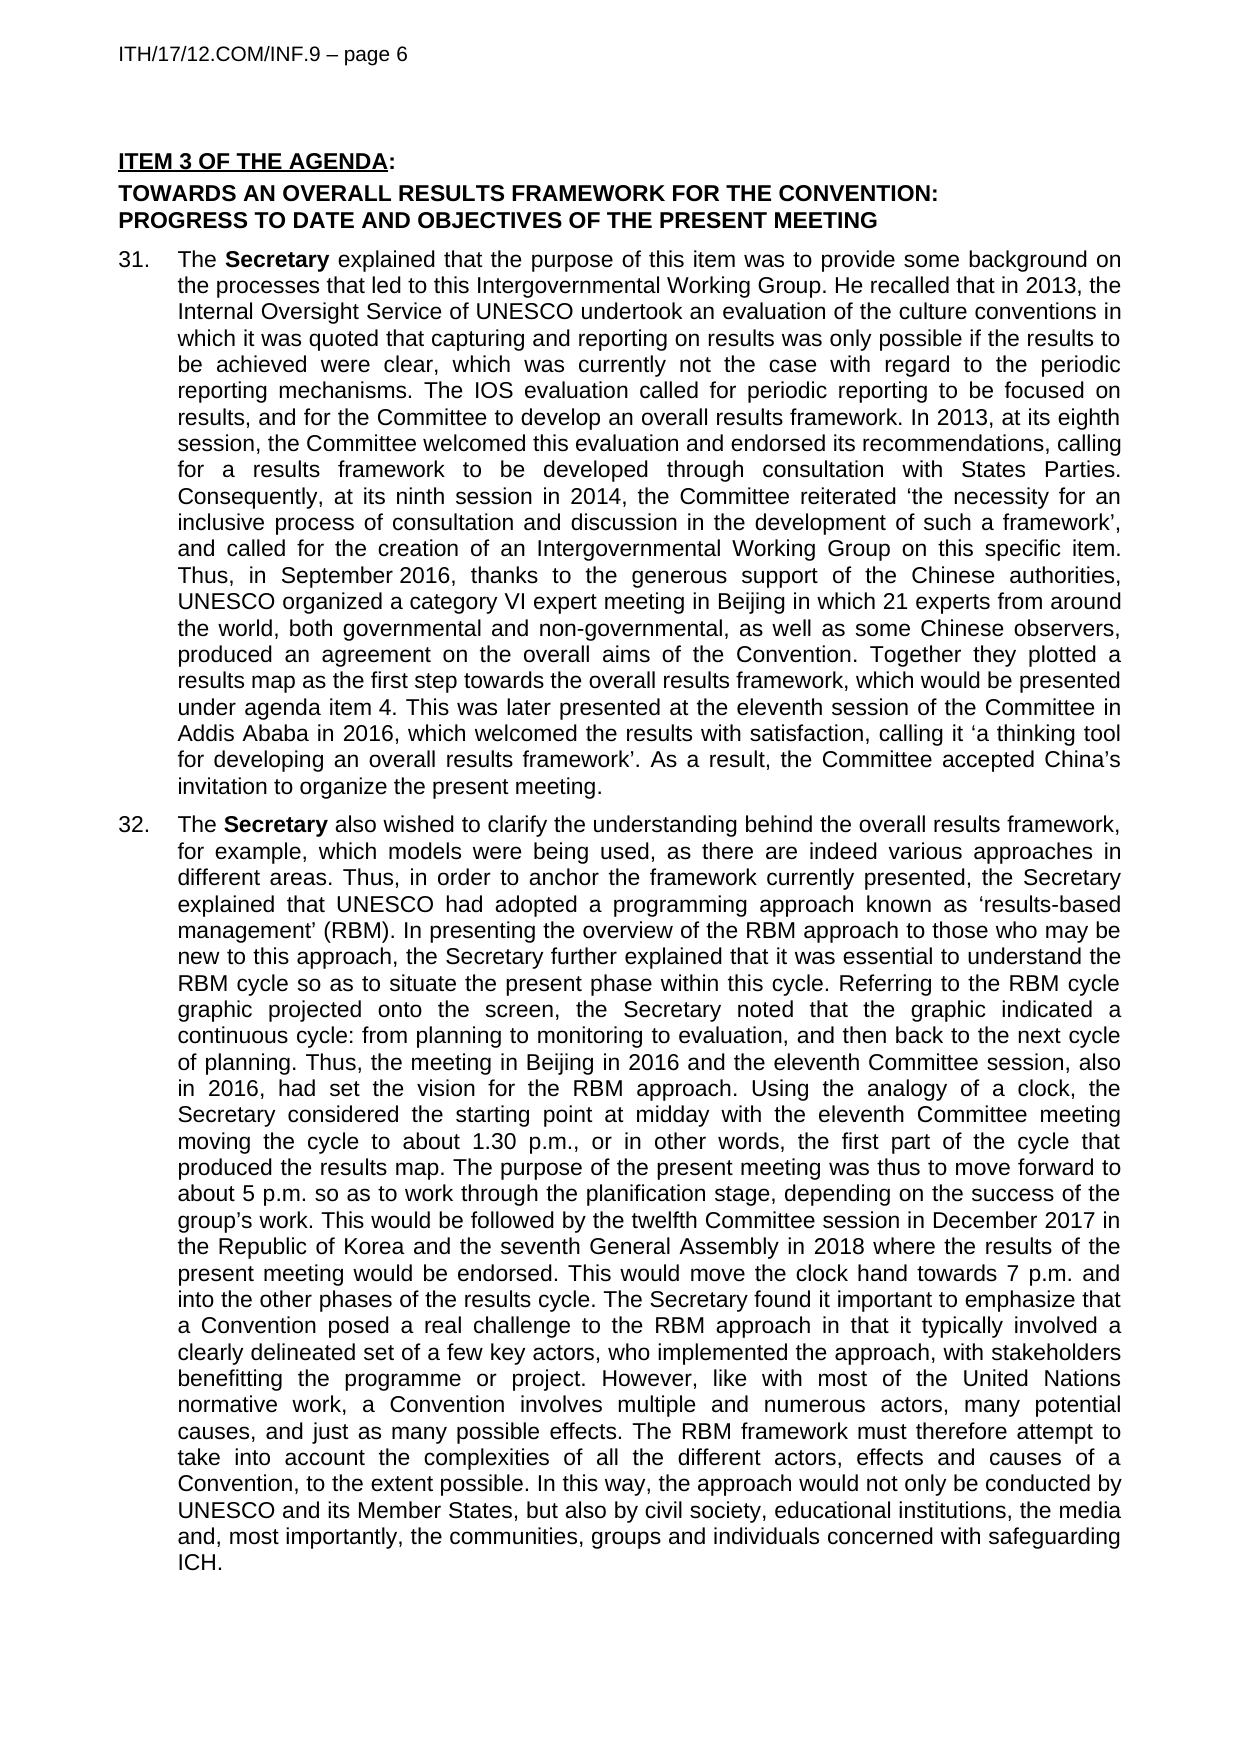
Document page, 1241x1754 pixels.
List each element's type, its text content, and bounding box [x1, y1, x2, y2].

subtitle TOWARDS AN OVERALL RESULTS FRAMEWORK FOR THE CONVENTION: PROGRESS TO DATE AND OBJECTIVES OF THE PRESENT MEETING [118, 180, 1122, 233]
text The Secretary explained that the purpose of this item was to provide some background on the processes that led to this Intergovernmental Working Group. He recalled that in 2013, the Internal Oversight Service of UNESCO undertook an evaluation of the culture conventions in which it was quoted that capturing and reporting on results was only possible if the results to be achieved were clear, which was currently not the case with regard to the periodic reporting mechanisms. The IOS evaluation called for periodic reporting to be focused on results, and for the Committee to develop an overall results framework. In 2013, at its eighth session, the Committee welcomed this evaluation and endorsed its recommendations, calling for a results framework to be developed through consultation with States Parties. Consequently, at its ninth session in 2014, the Committee reiterated ‘the necessity for an inclusive process of consultation and discussion in the development of such a framework’, and called for the creation of an Intergovernmental Working Group on this specific item. Thus, in September 2016, thanks to the generous support of the Chinese authorities, UNESCO organized a category VI expert meeting in Beijing in which 21 experts from around the world, both governmental and non-governmental, as well as some Chinese observers, produced an agreement on the overall aims of the Convention. Together they plotted a results map as the first step towards the overall results framework, which would be presented under agenda item 4. This was later presented at the eleventh session of the Committee in Addis Ababa in 2016, which welcomed the results with satisfaction, calling it ‘a thinking tool for developing an overall results framework’. As a result, the Committee accepted China’s invitation to organize the present meeting. [118, 246, 1122, 799]
subtitle ITEM 3 OF THE AGENDA: [118, 148, 1122, 174]
text The Secretary also wished to clarify the understanding behind the overall results framework, for example, which models were being used, as there are indeed various approaches in different areas. Thus, in order to anchor the framework currently presented, the Secretary explained that UNESCO had adopted a programming approach known as ‘results-based management’ (RBM). In presenting the overview of the RBM approach to those who may be new to this approach, the Secretary further explained that it was essential to understand the RBM cycle so as to situate the present phase within this cycle. Referring to the RBM cycle graphic projected onto the screen, the Secretary noted that the graphic indicated a continuous cycle: from planning to monitoring to evaluation, and then back to the next cycle of planning. Thus, the meeting in Beijing in 2016 and the eleventh Committee session, also in 2016, had set the vision for the RBM approach. Using the analogy of a clock, the Secretary considered the starting point at midday with the eleventh Committee meeting moving the cycle to about 1.30 p.m., or in other words, the first part of the cycle that produced the results map. The purpose of the present meeting was thus to move forward to about 5 p.m. so as to work through the planification stage, depending on the success of the group’s work. This would be followed by the twelfth Committee session in December 2017 in the Republic of Korea and the seventh General Assembly in 2018 where the results of the present meeting would be endorsed. This would move the clock hand towards 7 p.m. and into the other phases of the results cycle. The Secretary found it important to emphasize that a Convention posed a real challenge to the RBM approach in that it typically involved a clearly delineated set of a few key actors, who implemented the approach, with stakeholders benefitting the programme or project. However, like with most of the United Nations normative work, a Convention involves multiple and numerous actors, many potential causes, and just as many possible effects. The RBM framework must therefore attempt to take into account the complexities of all the different actors, effects and causes of a Convention, to the extent possible. In this way, the approach would not only be conducted by UNESCO and its Member States, but also by civil society, educational institutions, the media and, most importantly, the communities, groups and individuals concerned with safeguarding ICH. [118, 811, 1122, 1576]
